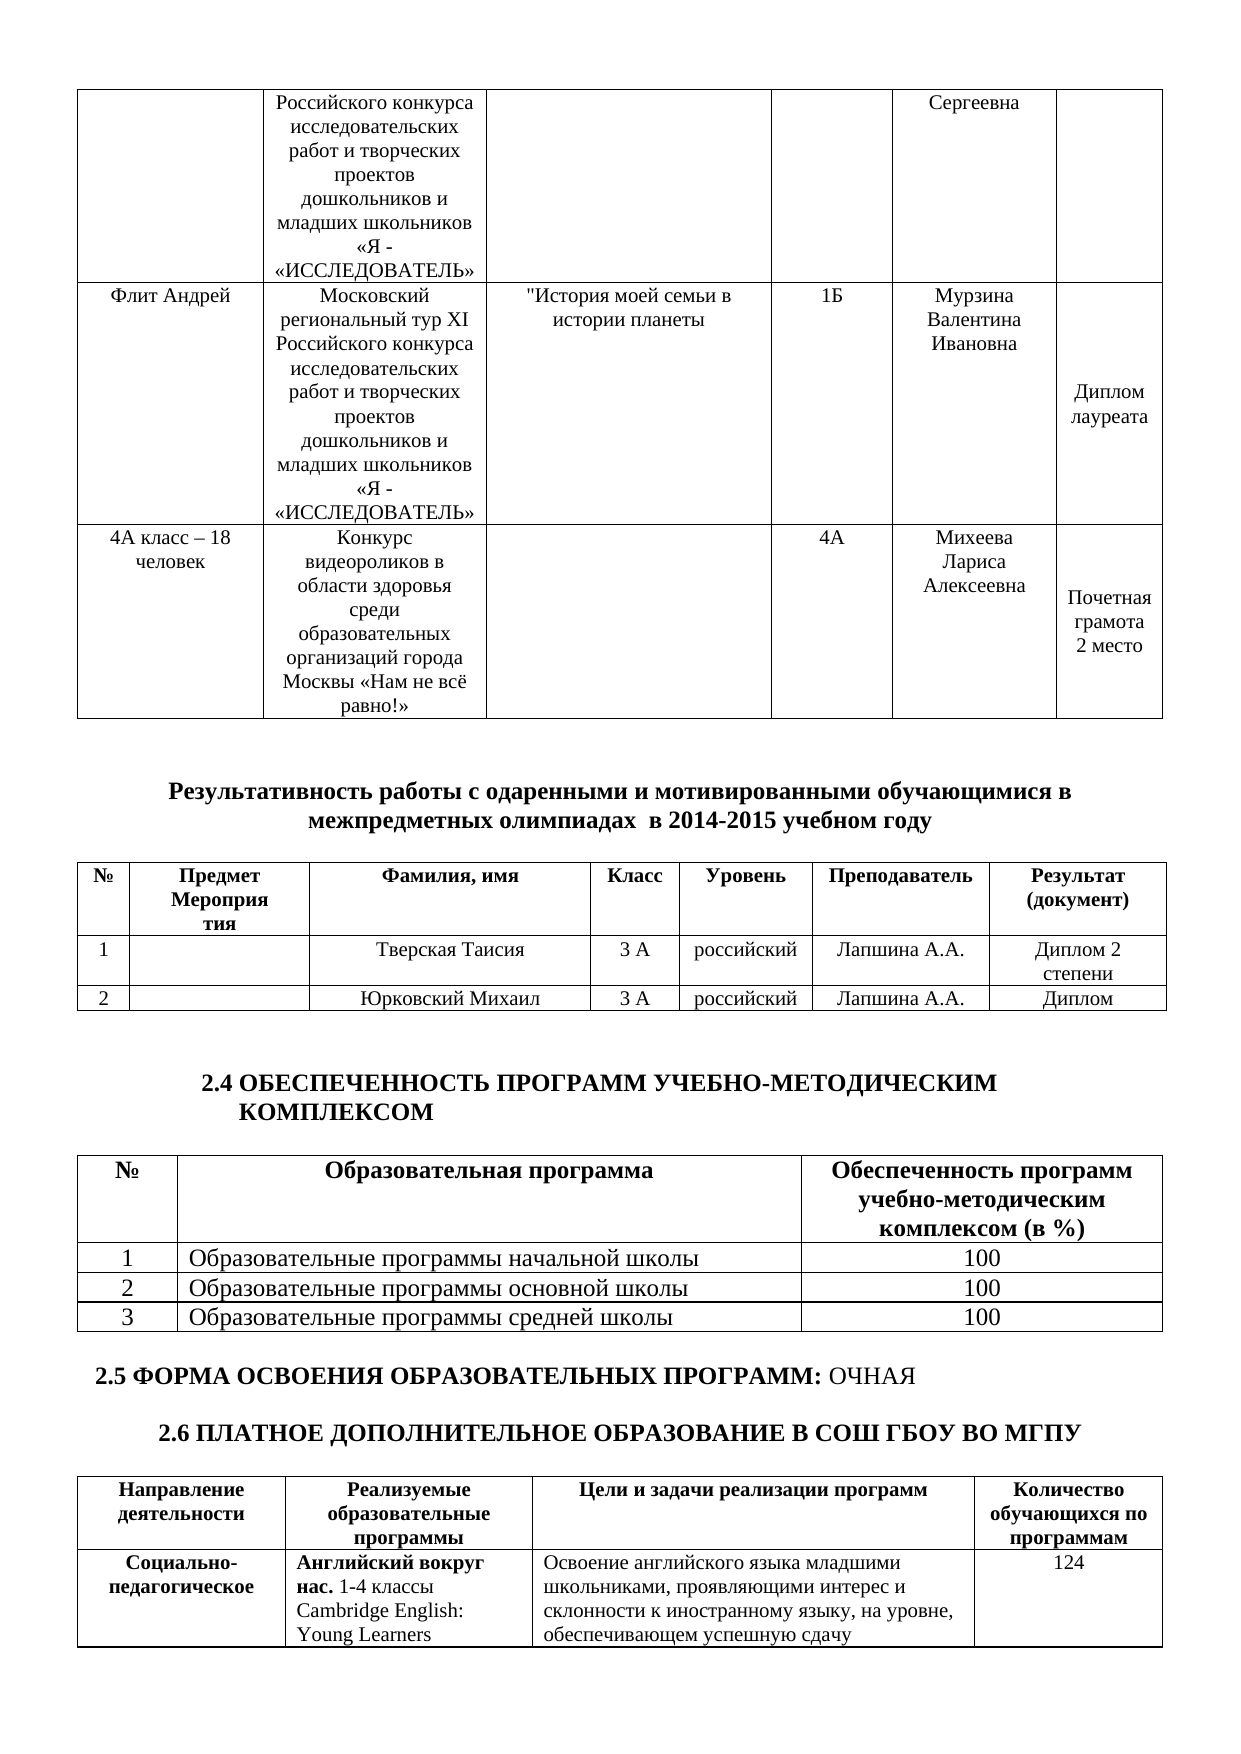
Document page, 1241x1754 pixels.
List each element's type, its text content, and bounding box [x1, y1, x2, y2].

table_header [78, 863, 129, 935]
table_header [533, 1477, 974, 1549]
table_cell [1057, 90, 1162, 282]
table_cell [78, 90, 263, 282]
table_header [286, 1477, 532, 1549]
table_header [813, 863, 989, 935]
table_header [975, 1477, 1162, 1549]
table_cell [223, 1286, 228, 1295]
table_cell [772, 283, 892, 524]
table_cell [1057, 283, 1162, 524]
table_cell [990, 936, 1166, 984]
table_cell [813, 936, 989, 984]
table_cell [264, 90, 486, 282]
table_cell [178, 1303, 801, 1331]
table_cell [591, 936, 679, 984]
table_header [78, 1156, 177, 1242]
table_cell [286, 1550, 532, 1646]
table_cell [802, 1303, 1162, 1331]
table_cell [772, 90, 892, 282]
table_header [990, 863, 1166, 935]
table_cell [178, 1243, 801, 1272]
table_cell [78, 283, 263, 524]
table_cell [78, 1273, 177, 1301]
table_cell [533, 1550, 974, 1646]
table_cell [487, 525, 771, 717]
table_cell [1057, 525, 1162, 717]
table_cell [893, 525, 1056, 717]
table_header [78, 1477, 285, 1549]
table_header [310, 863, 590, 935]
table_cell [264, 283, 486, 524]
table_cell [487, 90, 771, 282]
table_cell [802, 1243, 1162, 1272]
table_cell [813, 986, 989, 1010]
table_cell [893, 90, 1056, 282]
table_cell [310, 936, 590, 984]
text 2.5 ФОРМА ОСВОЕНИЯ ОБРАЗОВАТЕЛЬНЫХ ПРОГРАММ: ОЧНАЯ [89, 1361, 1152, 1390]
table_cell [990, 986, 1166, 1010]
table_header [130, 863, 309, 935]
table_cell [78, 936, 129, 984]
text Результативность работы с одаренными и мотивированными обучающимися в межпредметных олимпиадах в 2014-2015 учебном году [89, 776, 1152, 833]
text 2.6 ПЛАТНОЕ ДОПОЛНИТЕЛЬНОЕ ОБРАЗОВАНИЕ В СОШ ГБОУ ВО МГПУ [89, 1418, 1152, 1447]
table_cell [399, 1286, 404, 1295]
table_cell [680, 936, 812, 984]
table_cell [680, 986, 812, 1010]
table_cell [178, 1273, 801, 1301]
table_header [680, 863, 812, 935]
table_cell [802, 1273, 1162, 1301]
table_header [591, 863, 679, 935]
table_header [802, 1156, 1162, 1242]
list ОБЕСПЕЧЕННОСТЬ ПРОГРАММ УЧЕБНО-МЕТОДИЧЕСКИМ КОМПЛЕКСОМ [201, 1068, 1152, 1126]
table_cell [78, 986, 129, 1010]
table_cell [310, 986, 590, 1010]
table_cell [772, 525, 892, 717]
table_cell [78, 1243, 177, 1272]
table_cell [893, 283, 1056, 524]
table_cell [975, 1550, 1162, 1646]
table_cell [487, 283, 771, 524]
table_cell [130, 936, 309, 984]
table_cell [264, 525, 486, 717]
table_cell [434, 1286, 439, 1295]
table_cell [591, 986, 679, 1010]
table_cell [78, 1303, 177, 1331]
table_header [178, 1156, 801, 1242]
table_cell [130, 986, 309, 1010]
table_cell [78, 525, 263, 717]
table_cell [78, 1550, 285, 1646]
